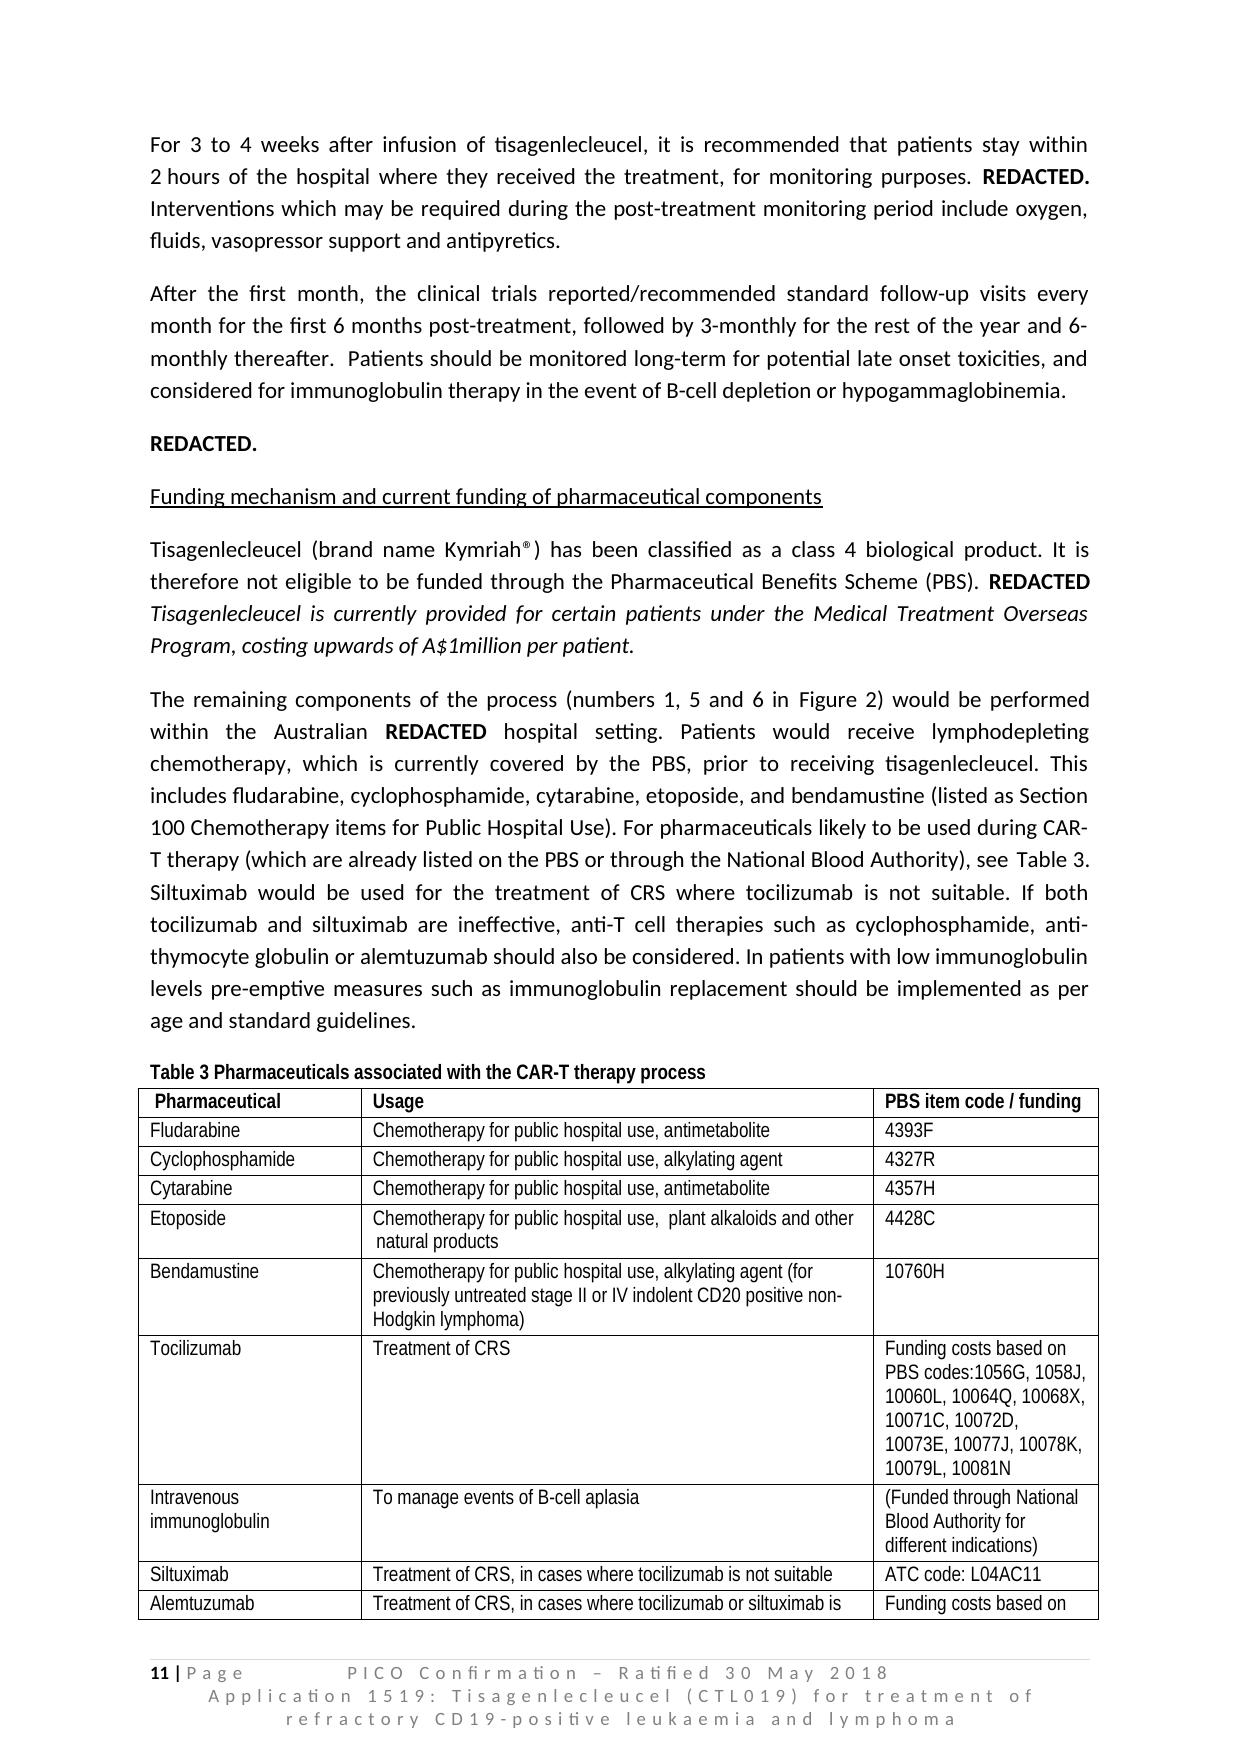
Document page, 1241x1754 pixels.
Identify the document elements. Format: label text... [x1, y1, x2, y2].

text Table 3 Pharmaceuticals associated with the CAR-T therapy process [150, 1059, 1090, 1083]
table_cell ATC code: L04AC11 [874, 1562, 1098, 1590]
table_cell Alemtuzumab [139, 1591, 361, 1619]
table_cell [874, 1591, 1098, 1619]
table_cell 4393F [874, 1118, 1098, 1146]
table_cell Chemotherapy for public hospital use, alkylating agent (for previously untreated stage II or IV indolent CD20 positive non-Hodgkin lymphoma) [362, 1259, 873, 1334]
text Funding mechanism and current funding of pharmaceutical components [150, 482, 1090, 510]
table_cell 4428C [874, 1205, 1098, 1257]
table_cell Chemotherapy for public hospital use, antimetabolite [362, 1176, 873, 1204]
table_cell Chemotherapy for public hospital use, plant alkaloids and other natural products [362, 1205, 873, 1257]
table_cell 4357H [874, 1176, 1098, 1204]
table_cell To manage events of B-cell aplasia [362, 1485, 873, 1561]
table_cell Treatment of CRS, in cases where tocilizumab is not suitable [362, 1562, 873, 1590]
table_cell Chemotherapy for public hospital use, antimetabolite [362, 1118, 873, 1146]
table_cell Siltuximab [139, 1562, 361, 1590]
table_cell Cyclophosphamide [139, 1147, 361, 1175]
table_cell 4327R [874, 1147, 1098, 1175]
table_cell Funding costs based on PBS codes:1056G, 1058J, 10060L, 10064Q, 10068X, 10071C, 10072D, 10073E, 10077J, 10078K, 10079L, 10081N [874, 1336, 1098, 1483]
table_header Pharmaceutical [139, 1089, 361, 1117]
table_cell Etoposide [139, 1205, 361, 1257]
table_header PBS item code / funding [874, 1089, 1098, 1117]
text The remaining components of the process (numbers 1, 5 and 6 in Figure 2) would be performed within the Australian REDACTED hospital setting. Patients would receive lymphodepleting chemotherapy, which is currently covered by the PBS, prior to receiving tisagenlecleucel. This includes fludarabine, cyclophosphamide, cytarabine, etoposide, and bendamustine (listed as Section 100 Chemotherapy items for Public Hospital Use). For pharmaceuticals likely to be used during CAR-T therapy (which are already listed on the PBS or through the National Blood Authority), see Table 3. Siltuximab would be used for the treatment of CRS where tocilizumab is not suitable. If both tocilizumab and siltuximab are ineffective, anti-T cell therapies such as cyclophosphamide, anti-thymocyte globulin or alemtuzumab should also be considered. In patients with low immunoglobulin levels pre-emptive measures such as immunoglobulin replacement should be implemented as per age and standard guidelines. [150, 685, 1090, 1034]
table_cell 10760H [874, 1259, 1098, 1334]
text After the first month, the clinical trials reported/recommended standard follow-up visits every month for the first 6 months post-treatment, followed by 3-monthly for the rest of the year and 6-monthly thereafter. Patients should be monitored long-term for potential late onset toxicities, and considered for immunoglobulin therapy in the event of B-cell depletion or hypogammaglobinemia. [150, 279, 1090, 404]
text REDACTED. [150, 429, 1090, 457]
text Tisagenlecleucel (brand name Kymriah®) has been classified as a class 4 biological product. It is therefore not eligible to be funded through the Pharmaceutical Benefits Scheme (PBS). REDACTED Tisagenlecleucel is currently provided for certain patients under the Medical Treatment Overseas Program, costing upwards of A$1million per patient. [150, 535, 1090, 660]
table_cell (Funded through National Blood Authority for different indications) [874, 1485, 1098, 1561]
table_cell Fludarabine [139, 1118, 361, 1146]
table_header Usage [362, 1089, 873, 1117]
text For 3 to 4 weeks after infusion of tisagenlecleucel, it is recommended that patients stay within 2 hours of the hospital where they received the treatment, for monitoring purposes. REDACTED. Interventions which may be required during the post-treatment monitoring period include oxygen, fluids, vasopressor support and antipyretics. [150, 130, 1090, 254]
table_cell Chemotherapy for public hospital use, alkylating agent [362, 1147, 873, 1175]
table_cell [362, 1591, 873, 1619]
table_cell Bendamustine [139, 1259, 361, 1334]
table_cell Intravenous immunoglobulin [139, 1485, 361, 1561]
table_cell Treatment of CRS [362, 1336, 873, 1483]
table_cell Cytarabine [139, 1176, 361, 1204]
table_cell Tocilizumab [139, 1336, 361, 1483]
